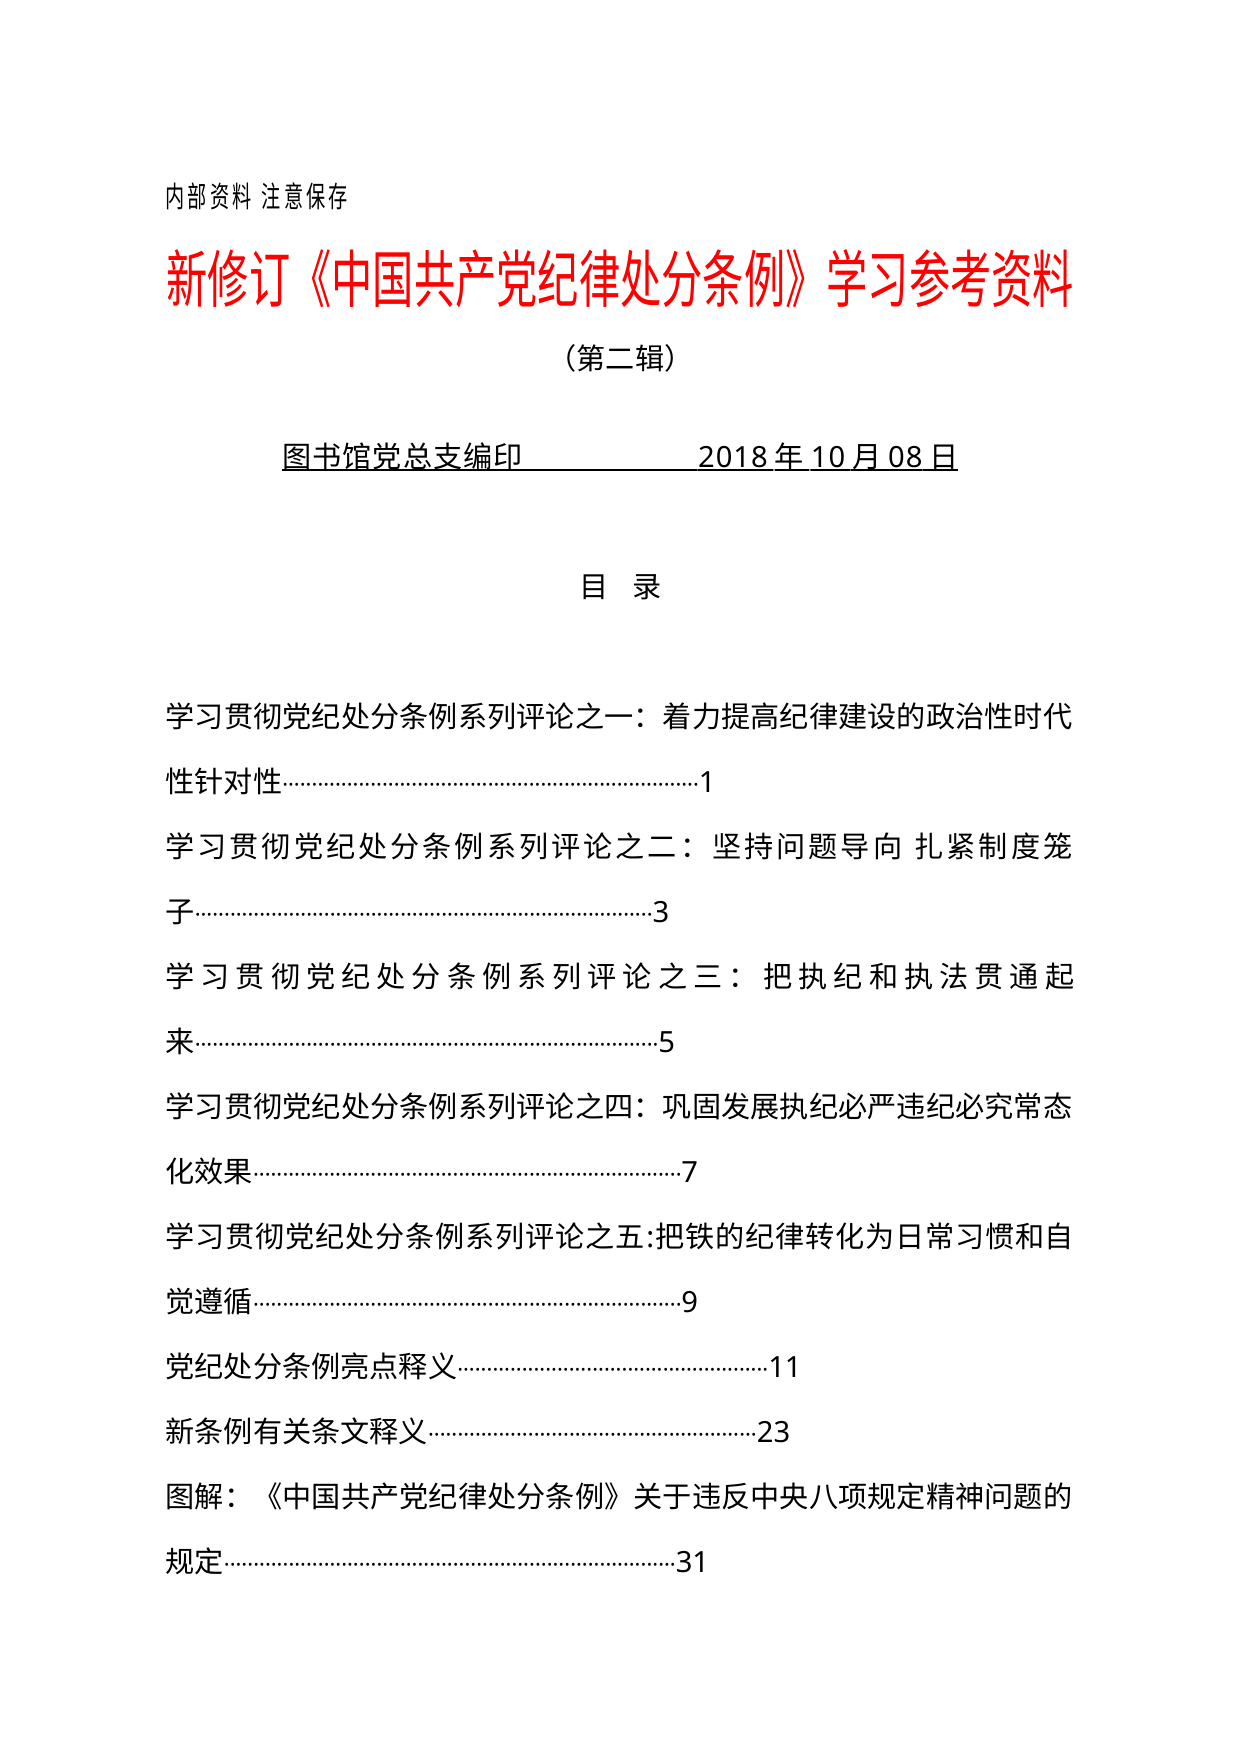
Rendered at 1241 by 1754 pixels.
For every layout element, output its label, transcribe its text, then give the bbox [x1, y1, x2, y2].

text 学习贯彻党纪处分条例系列评论之三：把执纪和执法贯通起来···············································································5 [165, 942, 1075, 1072]
text 学习贯彻党纪处分条例系列评论之一：着力提高纪律建设的政治性时代性针对性·······································································1 [165, 682, 1075, 812]
text 学习贯彻党纪处分条例系列评论之四：巩固发展执纪必严违纪必究常态化效果·········································································7 [165, 1072, 1075, 1202]
text 党纪处分条例亮点释义·····················································11 [165, 1332, 1075, 1397]
text 新条例有关条文释义························································23 [165, 1397, 1075, 1462]
text 图书馆党总支编印 2018年10月08日 [165, 422, 1075, 487]
text 新修订《中国共产党纪律处分条例》学习参考资料 [165, 227, 1075, 324]
text 学习贯彻党纪处分条例系列评论之二：坚持问题导向 扎紧制度笼子··············································································3 [165, 812, 1075, 942]
text 内部资料 注意保存 [165, 162, 1075, 227]
text （第二辑） [165, 324, 1075, 389]
text 目 录 [165, 552, 1075, 617]
text 图解：《中国共产党纪律处分条例》关于违反中央八项规定精神问题的规定·············································································31 [165, 1462, 1075, 1592]
text 学习贯彻党纪处分条例系列评论之五:把铁的纪律转化为日常习惯和自觉遵循·········································································9 [165, 1202, 1075, 1332]
